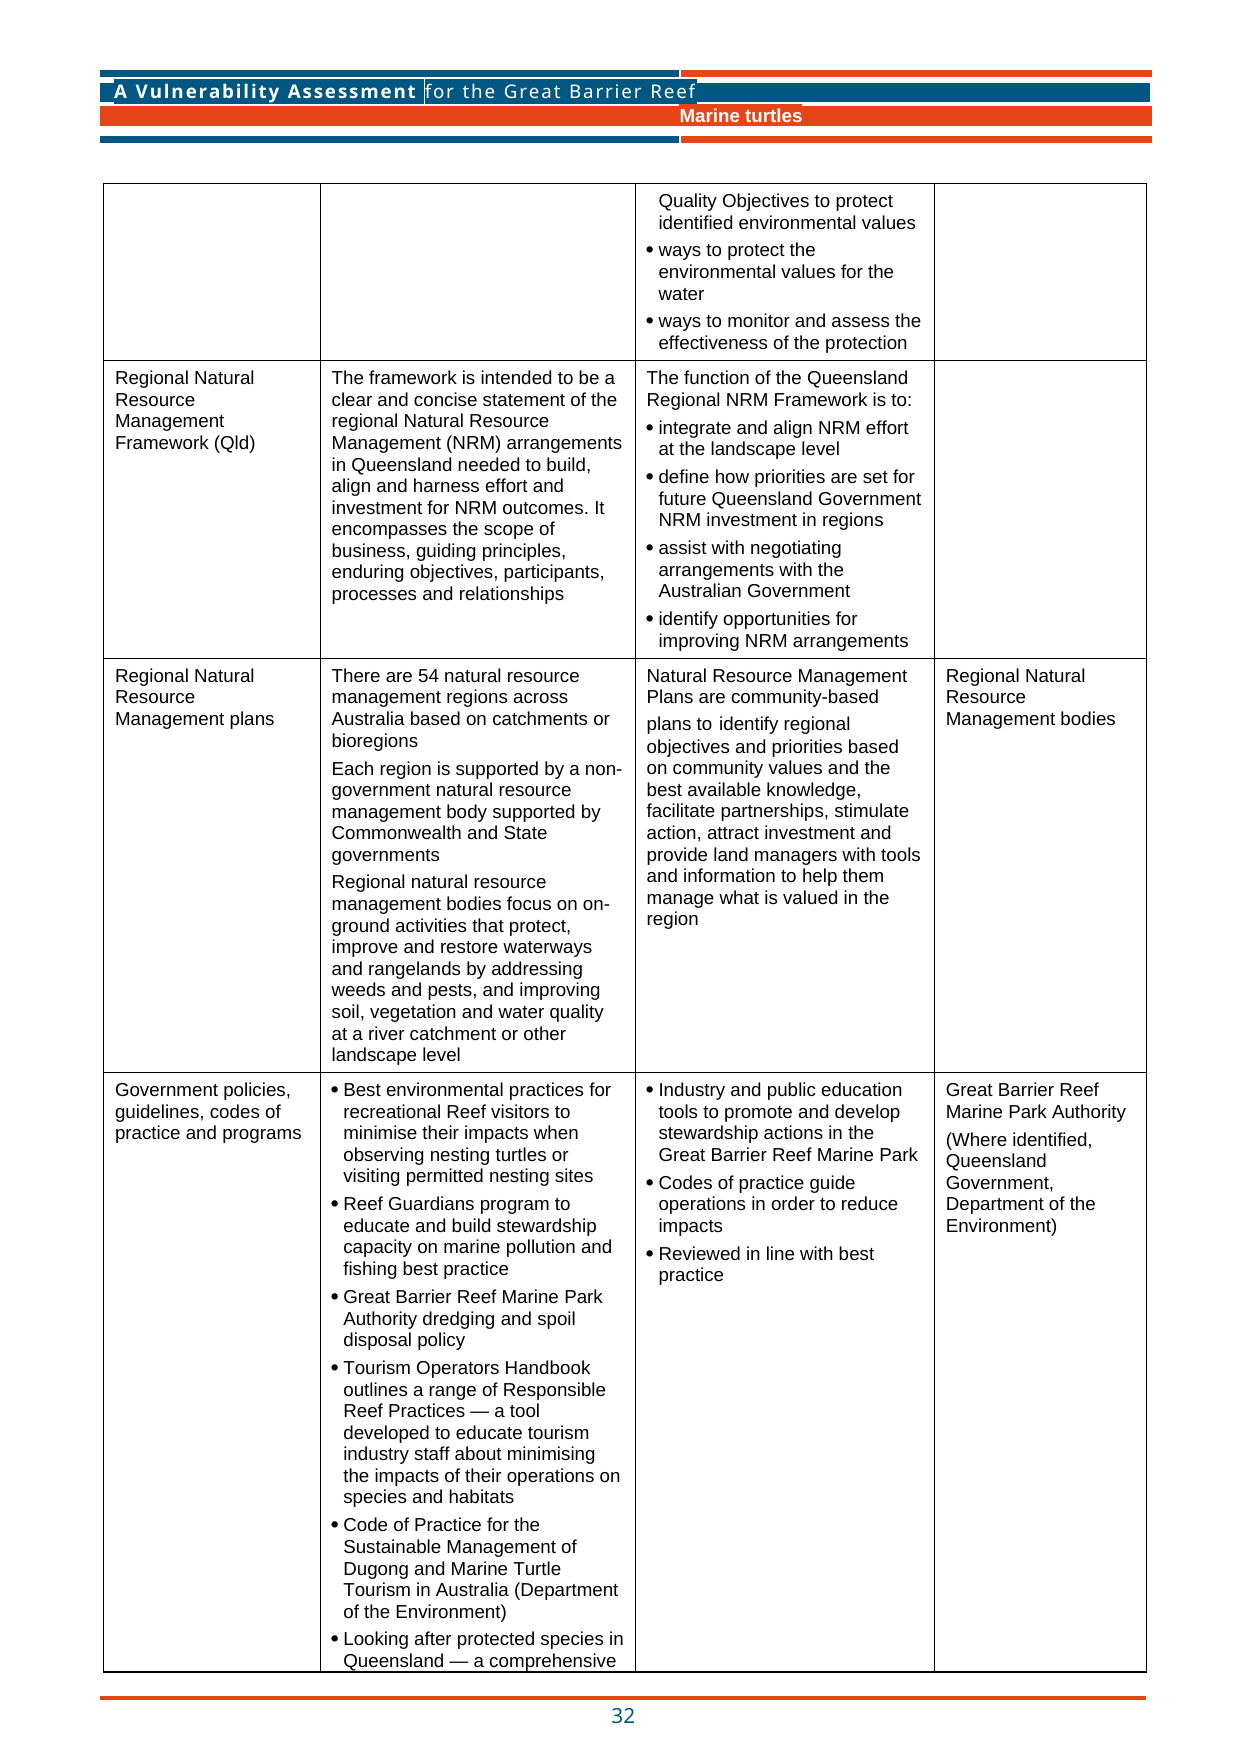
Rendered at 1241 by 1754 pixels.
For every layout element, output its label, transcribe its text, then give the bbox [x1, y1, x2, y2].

table_cell The function of the Queensland Regional NRM Framework is to: integrate and align NRM effort at the landscape level define how priorities are set for future Queensland Government NRM investment in regions assist with negotiating arrangements with the Australian Government identify opportunities for improving NRM arrangements [636, 361, 934, 657]
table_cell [935, 1073, 1146, 1671]
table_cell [321, 1073, 635, 1671]
table_cell There are 54 natural resource management regions across Australia based on catchments or bioregions Each region is supported by a non-government natural resource management body supported by Commonwealth and State governments Regional natural resource management bodies focus on on-ground activities that protect, improve and restore waterways and rangelands by addressing weeds and pests, and improving soil, vegetation and water quality at a river catchment or other landscape level [321, 659, 635, 1072]
table_cell Regional Natural Resource Management Framework (Qld) [104, 361, 320, 657]
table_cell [636, 1073, 934, 1671]
table_cell Regional Natural Resource Management plans [104, 659, 320, 1072]
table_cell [636, 184, 934, 360]
table_cell Natural Resource Management Plans are community-based plans to identify regional objectives and priorities based on community values and the best available knowledge, facilitate partnerships, stimulate action, attract investment and provide land managers with tools and information to help them manage what is valued in the region [636, 659, 934, 1072]
table_cell [935, 361, 1146, 657]
table_cell The framework is intended to be a clear and concise statement of the regional Natural Resource Management (NRM) arrangements in Queensland needed to build, align and harness effort and investment for NRM outcomes. It encompasses the scope of business, guiding principles, enduring objectives, participants, processes and relationships [321, 361, 635, 657]
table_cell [104, 1073, 320, 1671]
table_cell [935, 184, 1146, 360]
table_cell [104, 184, 320, 360]
table_cell Regional Natural Resource Management bodies [935, 659, 1146, 1072]
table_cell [321, 184, 635, 360]
